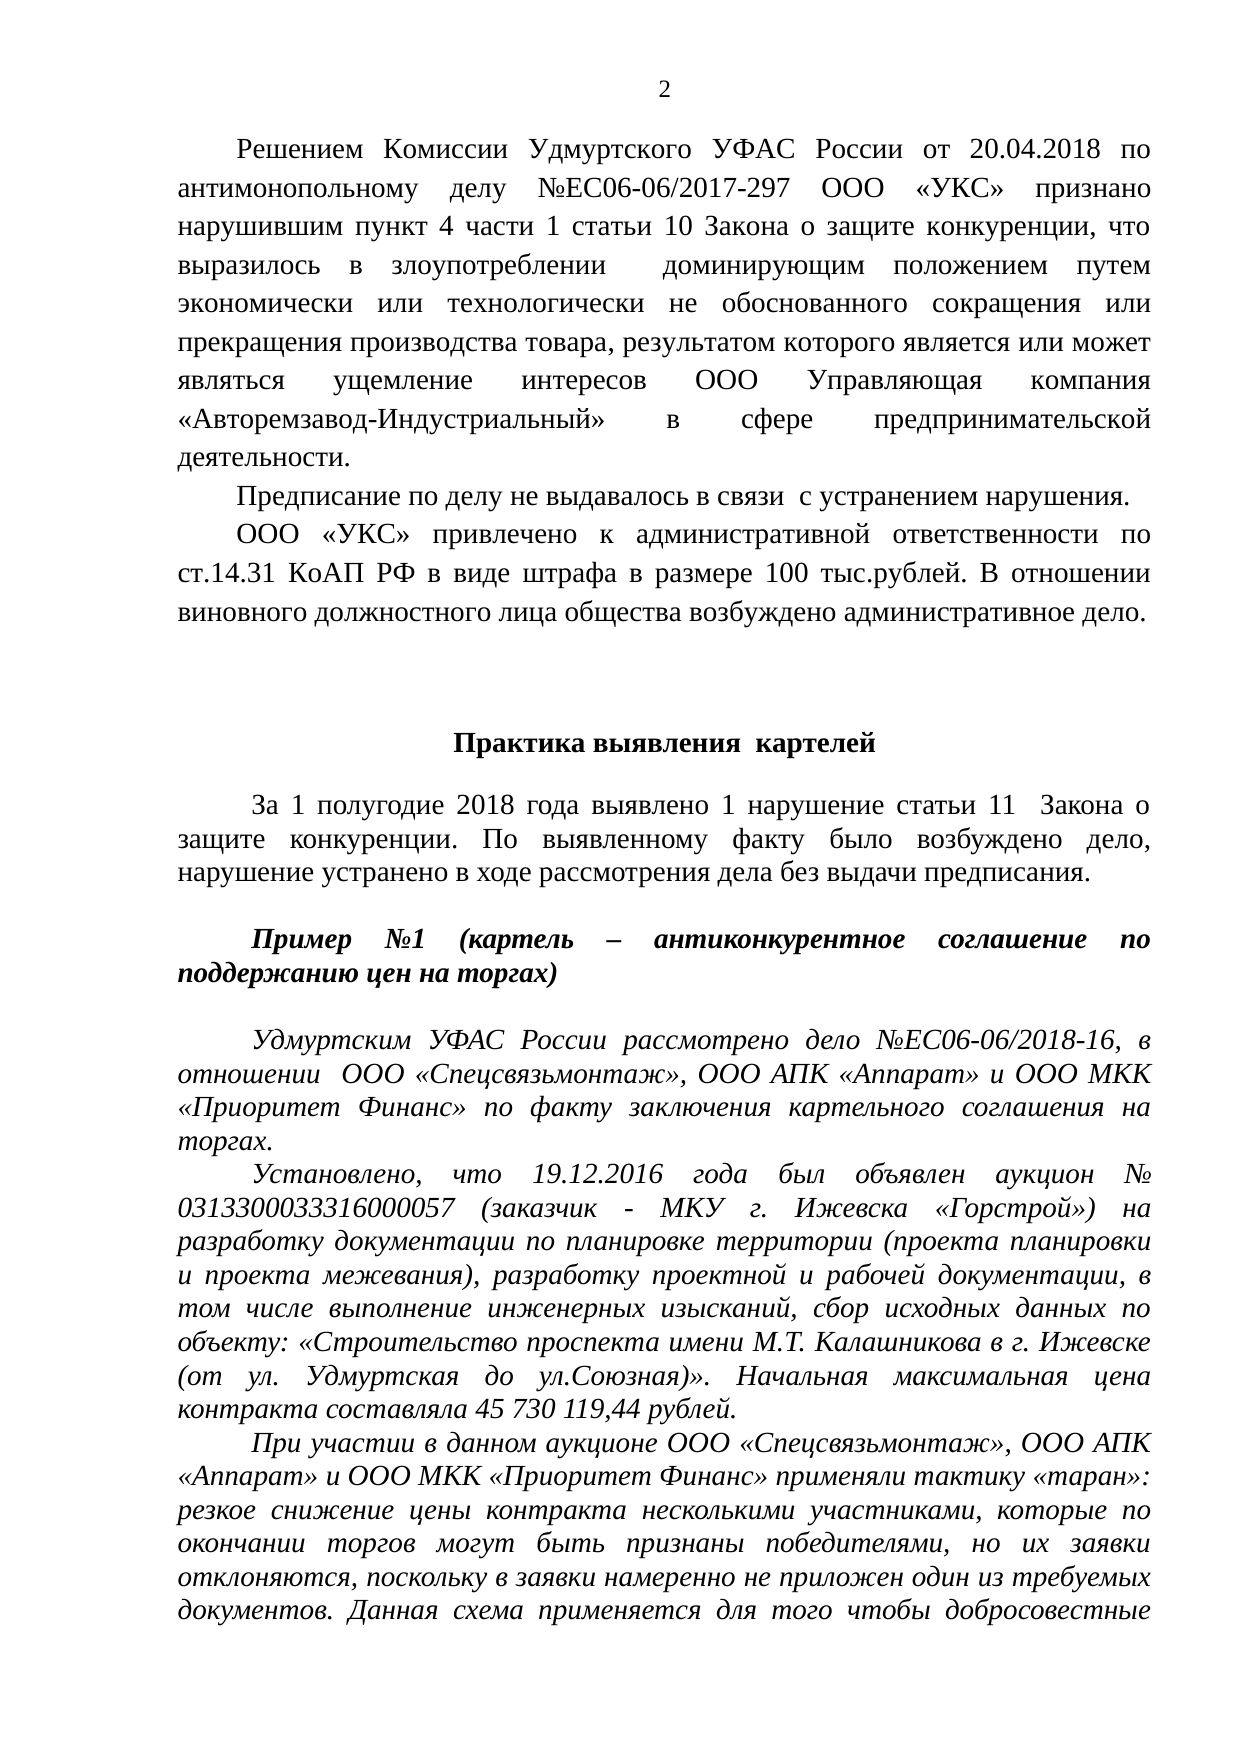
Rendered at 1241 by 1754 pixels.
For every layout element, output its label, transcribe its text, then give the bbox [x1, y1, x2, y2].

text За 1 полугодие 2018 года выявлено 1 нарушение статьи 11 Закона о защите конкуренции. По выявленному факту было возбуждено дело, нарушение устранено в ходе рассмотрения дела без выдачи предписания. [177, 787, 1152, 888]
text Удмуртским УФАС России рассмотрено дело №ЕС06-06/2018-16, в отношении ООО «Спецсвязьмонтаж», ООО АПК «Аппарат» и ООО МКК «Приоритет Финанс» по факту заключения картельного соглашения на торгах. [177, 1022, 1152, 1156]
list Решением Комиссии Удмуртского УФАС России от 20.04.2018 по антимонопольному делу №ЕС06-06/2017-297 ООО «УКС» признано нарушившим пункт 4 части 1 статьи 10 Закона о защите конкуренции, что выразилось в злоупотреблении доминирующим положением путем экономически или технологически не обоснованного сокращения или прекращения производства товара, результатом которого является или может являться ущемление интересов ООО Управляющая компания «Авторемзавод-Индустриальный» в сфере предпринимательской деятельности. [177, 131, 1152, 473]
text Пример №1 (картель – антиконкурентное соглашение по поддержанию цен на торгах) [177, 922, 1152, 989]
text Установлено, что 19.12.2016 года был объявлен аукцион № 0313300033316000057 (заказчик - МКУ г. Ижевска «Горстрой») на разработку документации по планировке территории (проекта планировки и проекта межевания), разработку проектной и рабочей документации, в том числе выполнение инженерных изысканий, сбор исходных данных по объекту: «Строительство проспекта имени М.Т. Калашникова в г. Ижевске (от ул. Удмуртская до ул.Союзная)». Начальная максимальная цена контракта составляла 45 730 119,44 рублей. [177, 1156, 1152, 1425]
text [177, 1425, 1152, 1626]
list Предписание по делу не выдавалось в связи с устранением нарушения. [177, 478, 1152, 512]
list ООО «УКС» привлечено к административной ответственности по ст.14.31 КоАП РФ в виде штрафа в размере 100 тыс.рублей. В отношении виновного должностного лица общества возбуждено административное дело. [177, 517, 1152, 627]
text Практика выявления картелей [177, 725, 1152, 759]
